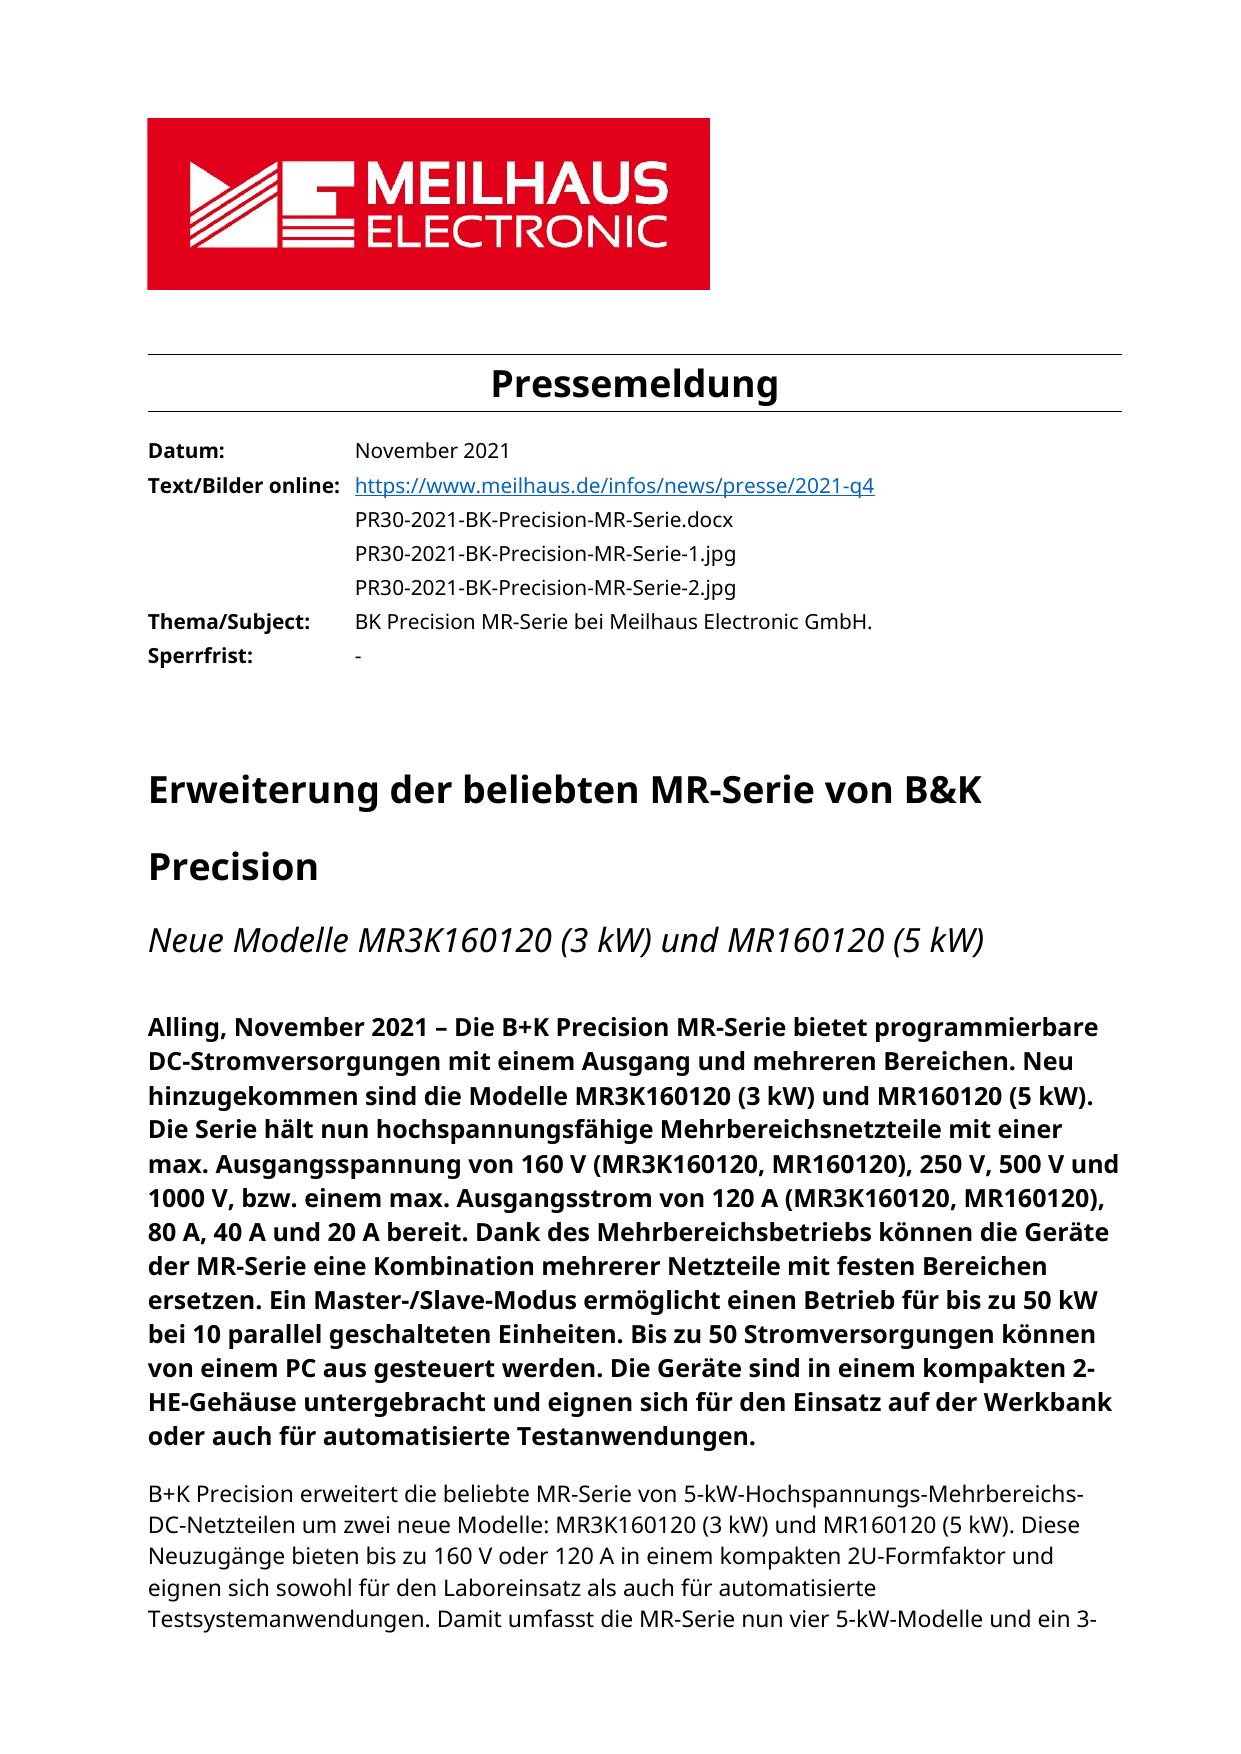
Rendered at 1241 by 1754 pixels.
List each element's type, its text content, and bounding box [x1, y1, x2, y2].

text Neue Modelle MR3K160120 (3 kW) und MR160120 (5 kW) [148, 917, 1122, 962]
text Pressemeldung [148, 355, 1122, 411]
text Thema/Subject: BK Precision MR-Serie bei Meilhaus Electronic GmbH. [148, 607, 1122, 635]
text Sperrfrist: - [148, 641, 1122, 669]
text Text/Bilder online: https://www.meilhaus.de/infos/news/presse/2021-q4 PR30-2021-BK-Precision-MR-Serie.docx PR30-2021-BK-Precision-MR-Serie-1.jpg PR30-2021-BK-Precision-MR-Serie-2.jpg [148, 471, 1122, 601]
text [148, 1478, 1122, 1634]
text Datum: November 2021 [148, 437, 1122, 465]
picture [147, 118, 710, 290]
text Alling, November 2021 – Die B+K Precision MR-Serie bietet programmierbare DC-Stromversorgungen mit einem Ausgang und mehreren Bereichen. Neu hinzugekommen sind die Modelle MR3K160120 (3 kW) und MR160120 (5 kW). Die Serie hält nun hochspannungsfähige Mehrbereichsnetzteile mit einer max. Ausgangsspannung von 160 V (MR3K160120, MR160120), 250 V, 500 V und 1000 V, bzw. einem max. Ausgangsstrom von 120 A (MR3K160120, MR160120), 80 A, 40 A und 20 A bereit. Dank des Mehrbereichsbetriebs können die Geräte der MR-Serie eine Kombination mehrerer Netzteile mit festen Bereichen ersetzen. Ein Master-/Slave-Modus ermöglicht einen Betrieb für bis zu 50 kW bei 10 parallel geschalteten Einheiten. Bis zu 50 Stromversorgungen können von einem PC aus gesteuert werden. Die Geräte sind in einem kompakten 2-HE-Gehäuse untergebracht und eignen sich für den Einsatz auf der Werkbank oder auch für automatisierte Testanwendungen. [148, 1010, 1122, 1453]
text Erweiterung der beliebten MR-Serie von B&K Precision [148, 764, 1122, 891]
